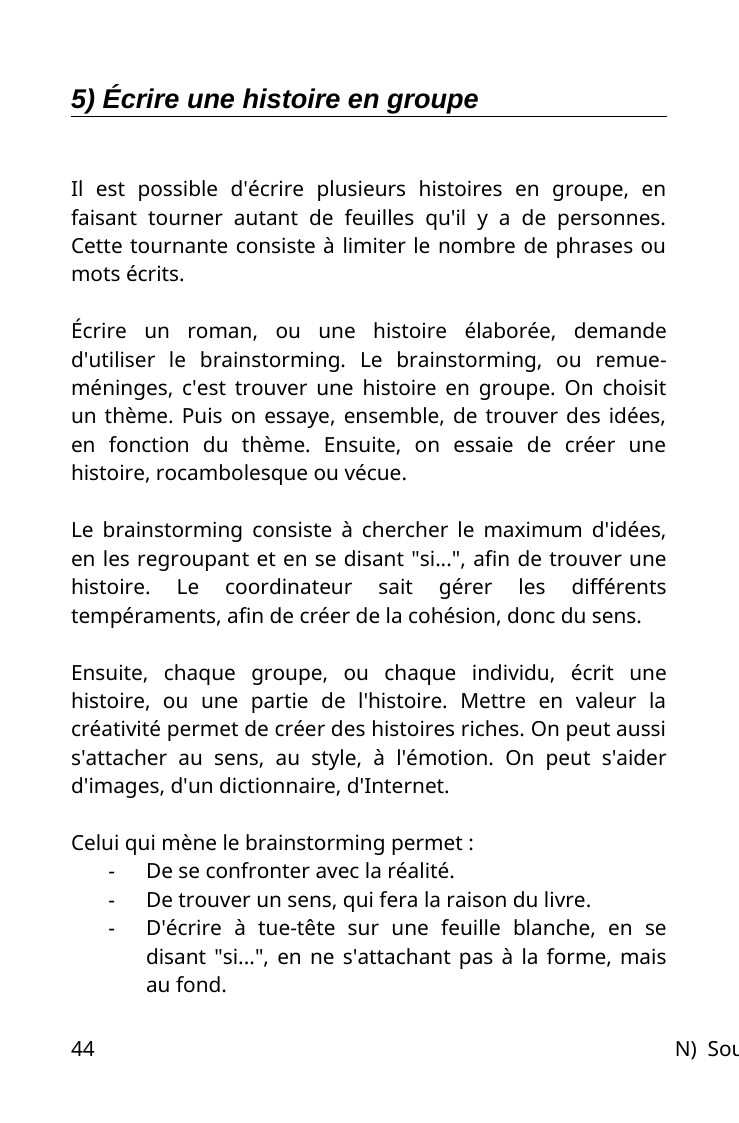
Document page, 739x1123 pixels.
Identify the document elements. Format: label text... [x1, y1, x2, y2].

text Ensuite, chaque groupe, ou chaque individu, écrit une histoire, ou une partie de l'histoire. Mettre en valeur la créativité permet de créer des histoires riches. On peut aussi s'attacher au sens, au style, à l'émotion. On peut s'aider d'images, d'un dictionnaire, d'Internet. [71, 658, 667, 800]
list De trouver un sens, qui fera la raison du livre. [108, 885, 667, 913]
text Celui qui mène le brainstorming permet : [71, 828, 667, 857]
text Le brainstorming consiste à chercher le maximum d'idées, en les regroupant et en se disant "si...", afin de trouver une histoire. Le coordinateur sait gérer les différents tempéraments, afin de créer de la cohésion, donc du sens. [71, 515, 667, 629]
list De se confronter avec la réalité. [108, 857, 667, 885]
text Il est possible d'écrire plusieurs histoires en groupe, en faisant tourner autant de feuilles qu'il y a de personnes. Cette tournante consiste à limiter le nombre de phrases ou mots écrits. [71, 174, 667, 288]
subtitle Écrire une histoire en groupe [71, 84, 667, 116]
text Écrire un roman, ou une histoire élaborée, demande d'utiliser le brainstorming. Le brainstorming, ou remue-méninges, c'est trouver une histoire en groupe. On choisit un thème. Puis on essaye, ensemble, de trouver des idées, en fonction du thème. Ensuite, on essaie de créer une histoire, rocambolesque ou vécue. [71, 316, 667, 487]
list D'écrire à tue-tête sur une feuille blanche, en se disant "si...", en ne s'attachant pas à la forme, mais au fond. [108, 913, 667, 999]
